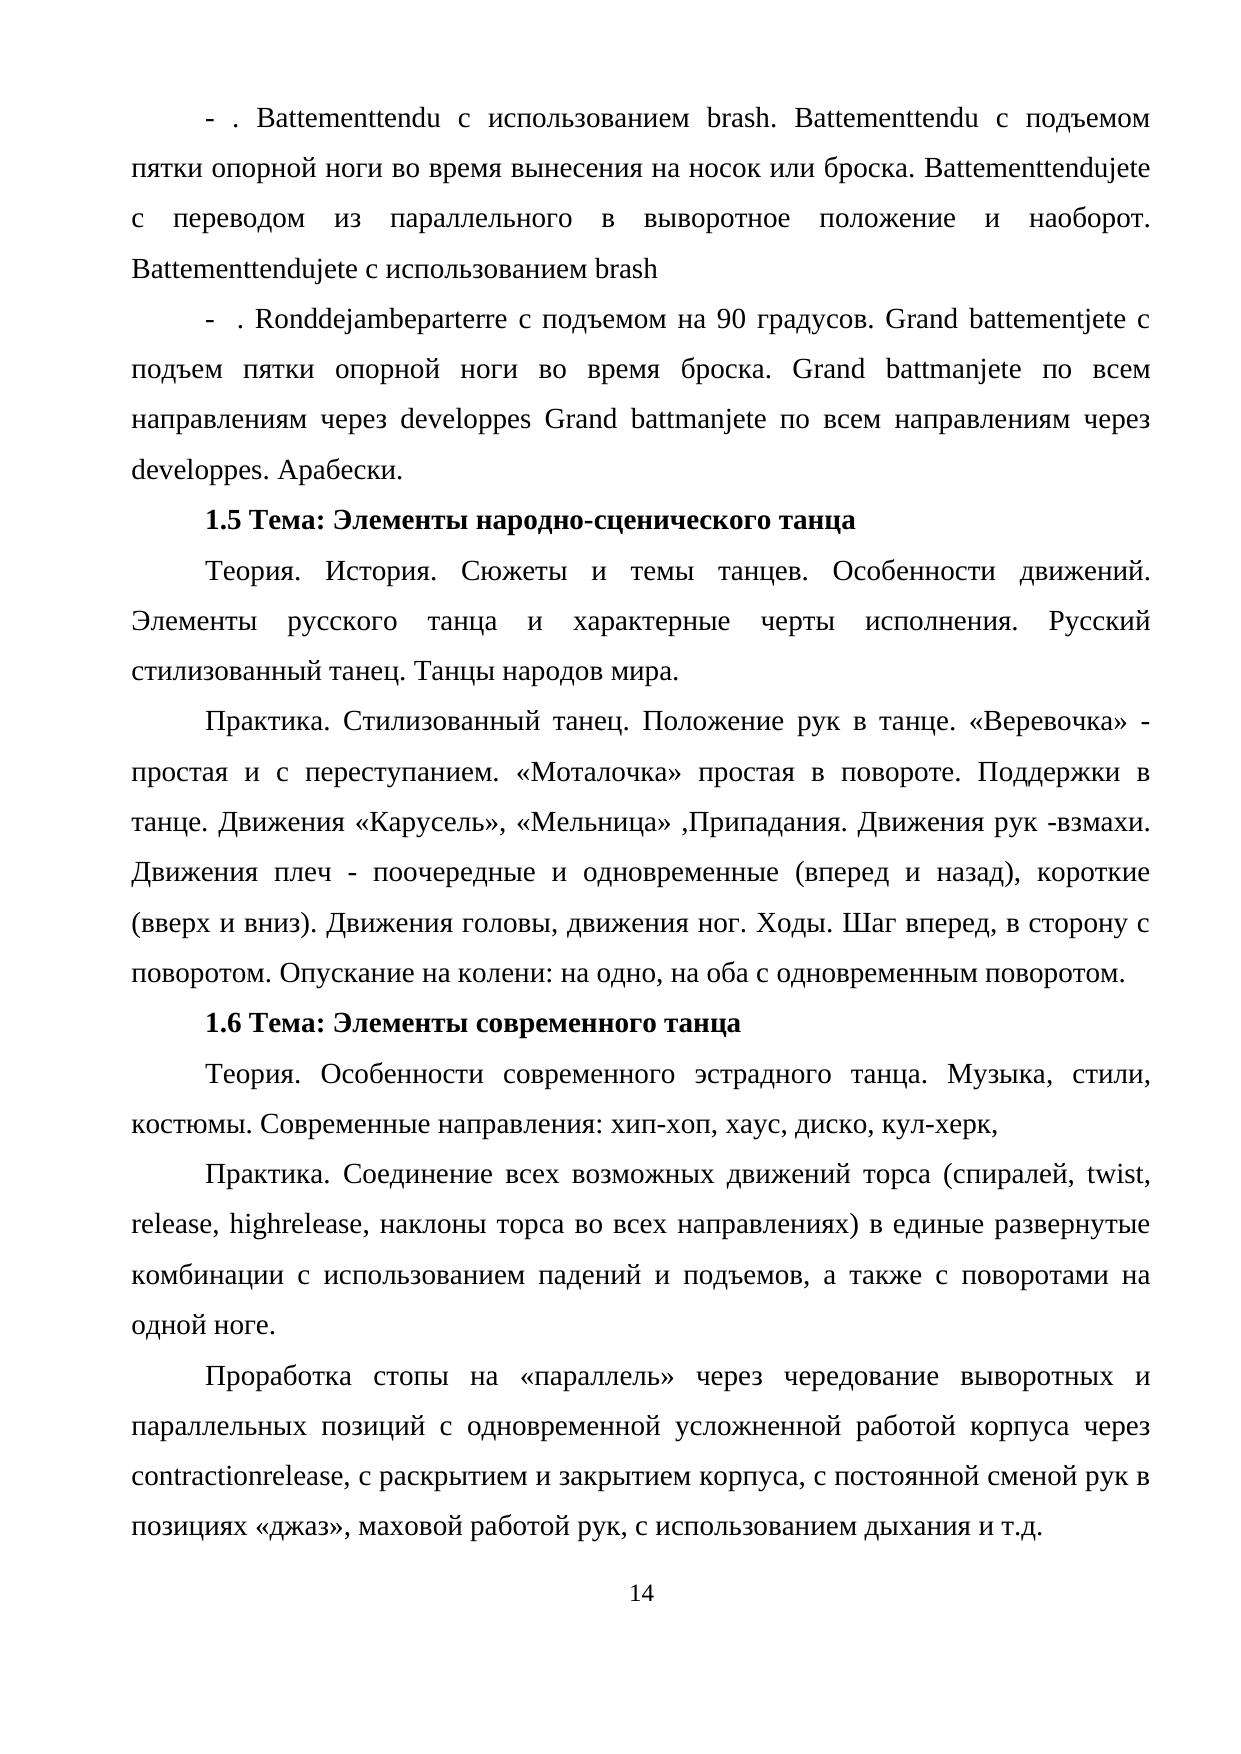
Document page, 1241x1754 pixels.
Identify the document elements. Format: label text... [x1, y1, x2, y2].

text Практика. Соединение всех возможных движений торса (спиралей, twist, release, highrelease, наклоны торса во всех направлениях) в единые развернутые комбинации с использованием падений и подъемов, а также с поворотами на одной ноге. [131, 1156, 1152, 1341]
text Проработка стопы на «параллель» через чередование выворотных и параллельных позиций с одновременной усложненной работой корпуса через contractionrelease, с раскрытием и закрытием корпуса, с постоянной сменой рук в позициях «джаз», маховой работой рук, с использованием дыхания и т.д. [131, 1358, 1152, 1542]
text Практика. Стилизованный танец. Положение рук в танце. «Веревочка» - простая и с переступанием. «Моталочка» простая в повороте. Поддержки в танце. Движения «Карусель», «Мельница» ,Припадания. Движения рук -взмахи. Движения плеч - поочередные и одновременные (вперед и назад), короткие (вверх и вниз). Движения головы, движения ног. Ходы. Шаг вперед, в сторону с поворотом. Опускание на колени: на одно, на оба с одновременным поворотом. [131, 703, 1152, 989]
text - . Ronddejambeparterre с подъемом на 90 градусов. Grand battementjete c подъем пятки опорной ноги во время броска. Grand battmanjete по всем направлениям через developpes Grand battmanjete по всем направлениям через developpes. Арабески. [131, 301, 1152, 486]
text - . Battementtendu с использованием brash. Battementtendu с подъемом пятки опорной ноги во время вынесения на носок или броска. Battementtendujete с переводом из параллельного в выворотное положение и наоборот. Battementtendujete с использованием brash [131, 100, 1152, 284]
text Теория. Особенности современного эстрадного танца. Музыка, стили, костюмы. Современные направления: хип-хоп, хаус, диско, кул-херк, [131, 1056, 1152, 1139]
text Теория. История. Сюжеты и темы танцев. Особенности движений. Элементы русского танца и характерные черты исполнения. Русский стилизованный танец. Танцы народов мира. [131, 553, 1152, 687]
text 1.5 Тема: Элементы народно-сценического танца [131, 502, 1152, 536]
text 1.6 Тема: Элементы современного танца [131, 1005, 1152, 1039]
